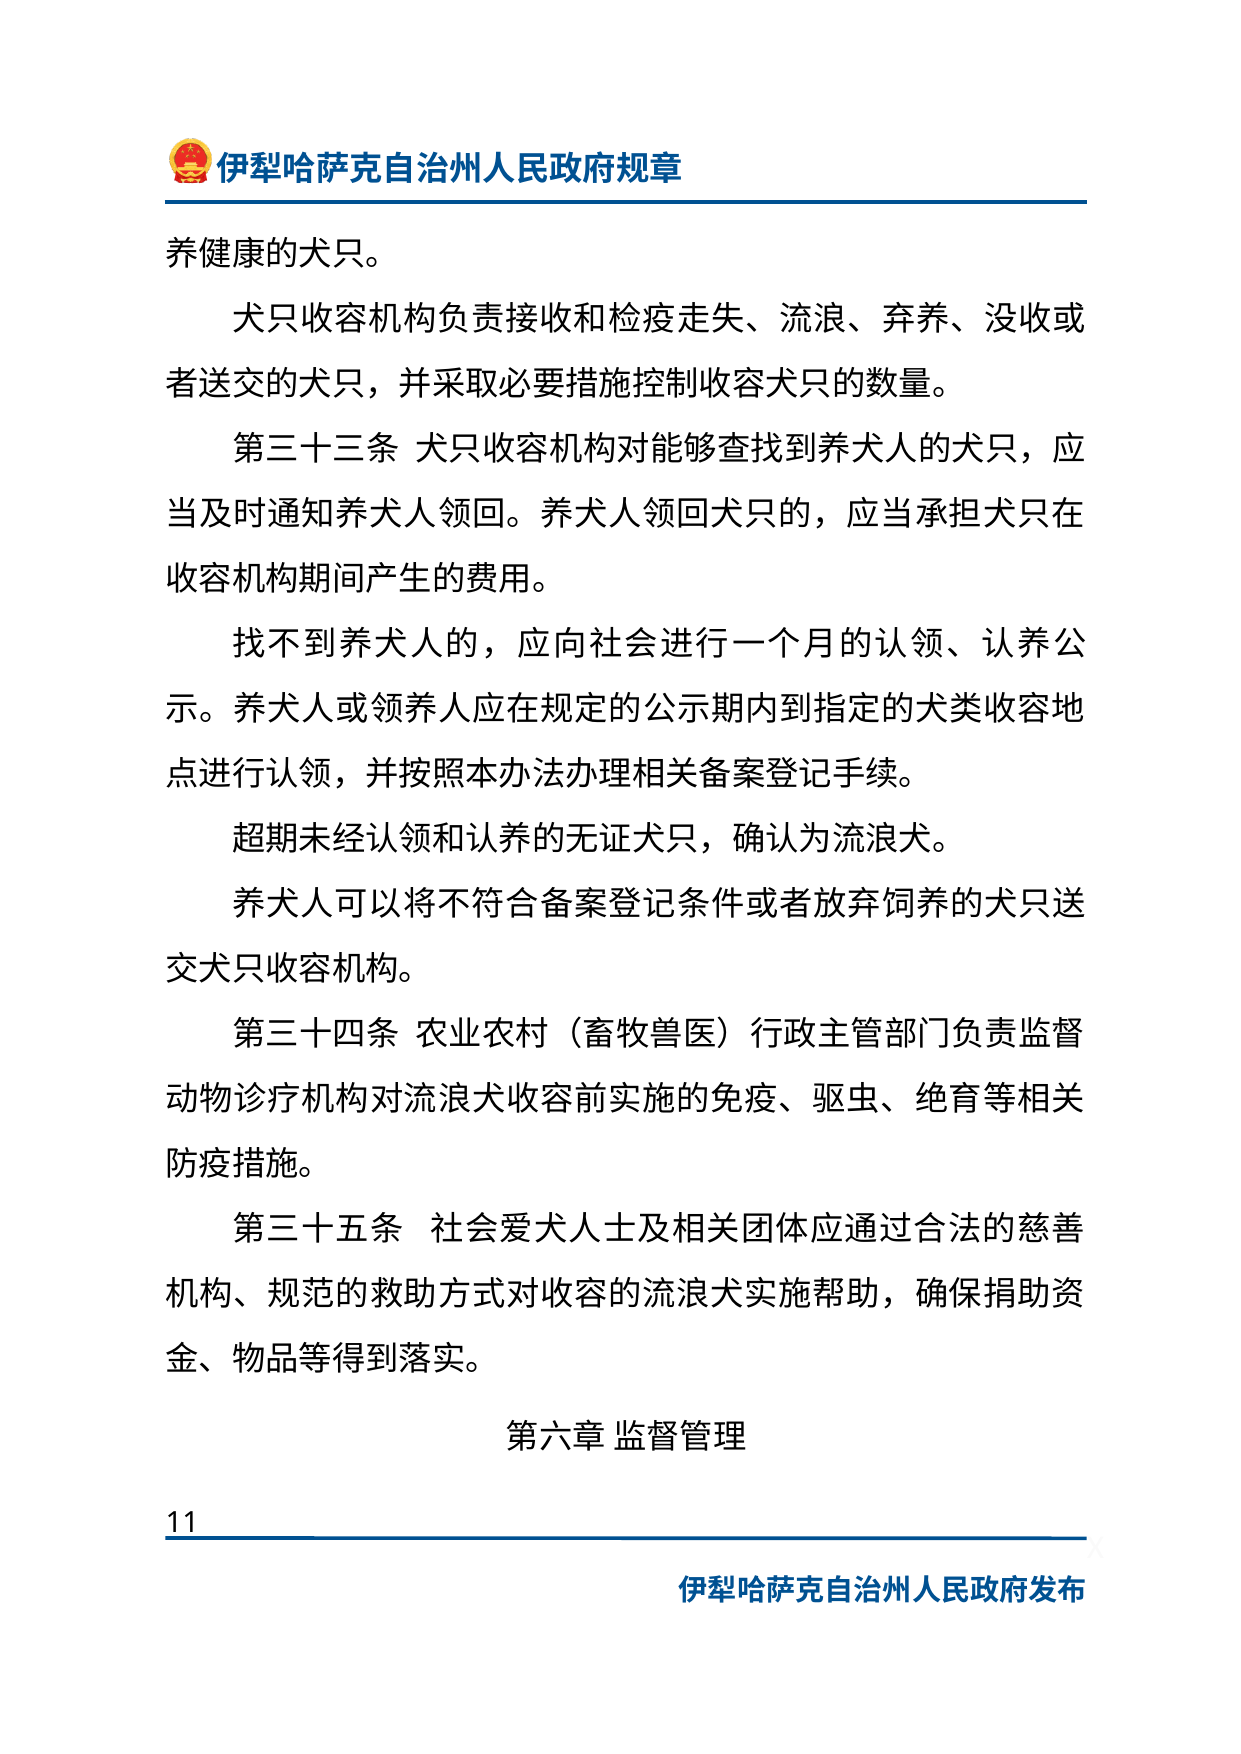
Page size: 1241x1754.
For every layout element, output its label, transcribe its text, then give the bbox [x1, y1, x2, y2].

text 第三十五条 社会爱犬人士及相关团体应通过合法的慈善机构、规范的救助方式对收容的流浪犬实施帮助，确保捐助资金、物品等得到落实。 [165, 1194, 1087, 1389]
text 犬只收容机构负责接收和检疫走失、流浪、弃养、没收或者送交的犬只，并采取必要措施控制收容犬只的数量。 [165, 284, 1087, 414]
text 第三十三条 犬只收容机构对能够查找到养犬人的犬只，应当及时通知养犬人领回。养犬人领回犬只的，应当承担犬只在收容机构期间产生的费用。 [165, 414, 1087, 609]
text 第六章 监督管理 [165, 1401, 1087, 1466]
text 第三十四条 农业农村（畜牧兽医）行政主管部门负责监督动物诊疗机构对流浪犬收容前实施的免疫、驱虫、绝育等相关防疫措施。 [165, 999, 1087, 1194]
text 找不到养犬人的，应向社会进行一个月的认领、认养公示。养犬人或领养人应在规定的公示期内到指定的犬类收容地点进行认领，并按照本办法办理相关备案登记手续。 [165, 609, 1087, 804]
text 犬只收容机构应当建立犬只领养制度，鼓励个人和单位领养健康的犬只。 [165, 219, 1087, 284]
text 养犬人可以将不符合备案登记条件或者放弃饲养的犬只送交犬只收容机构。 [165, 869, 1087, 999]
text 超期未经认领和认养的无证犬只，确认为流浪犬。 [165, 804, 1087, 869]
picture [165, 136, 216, 187]
